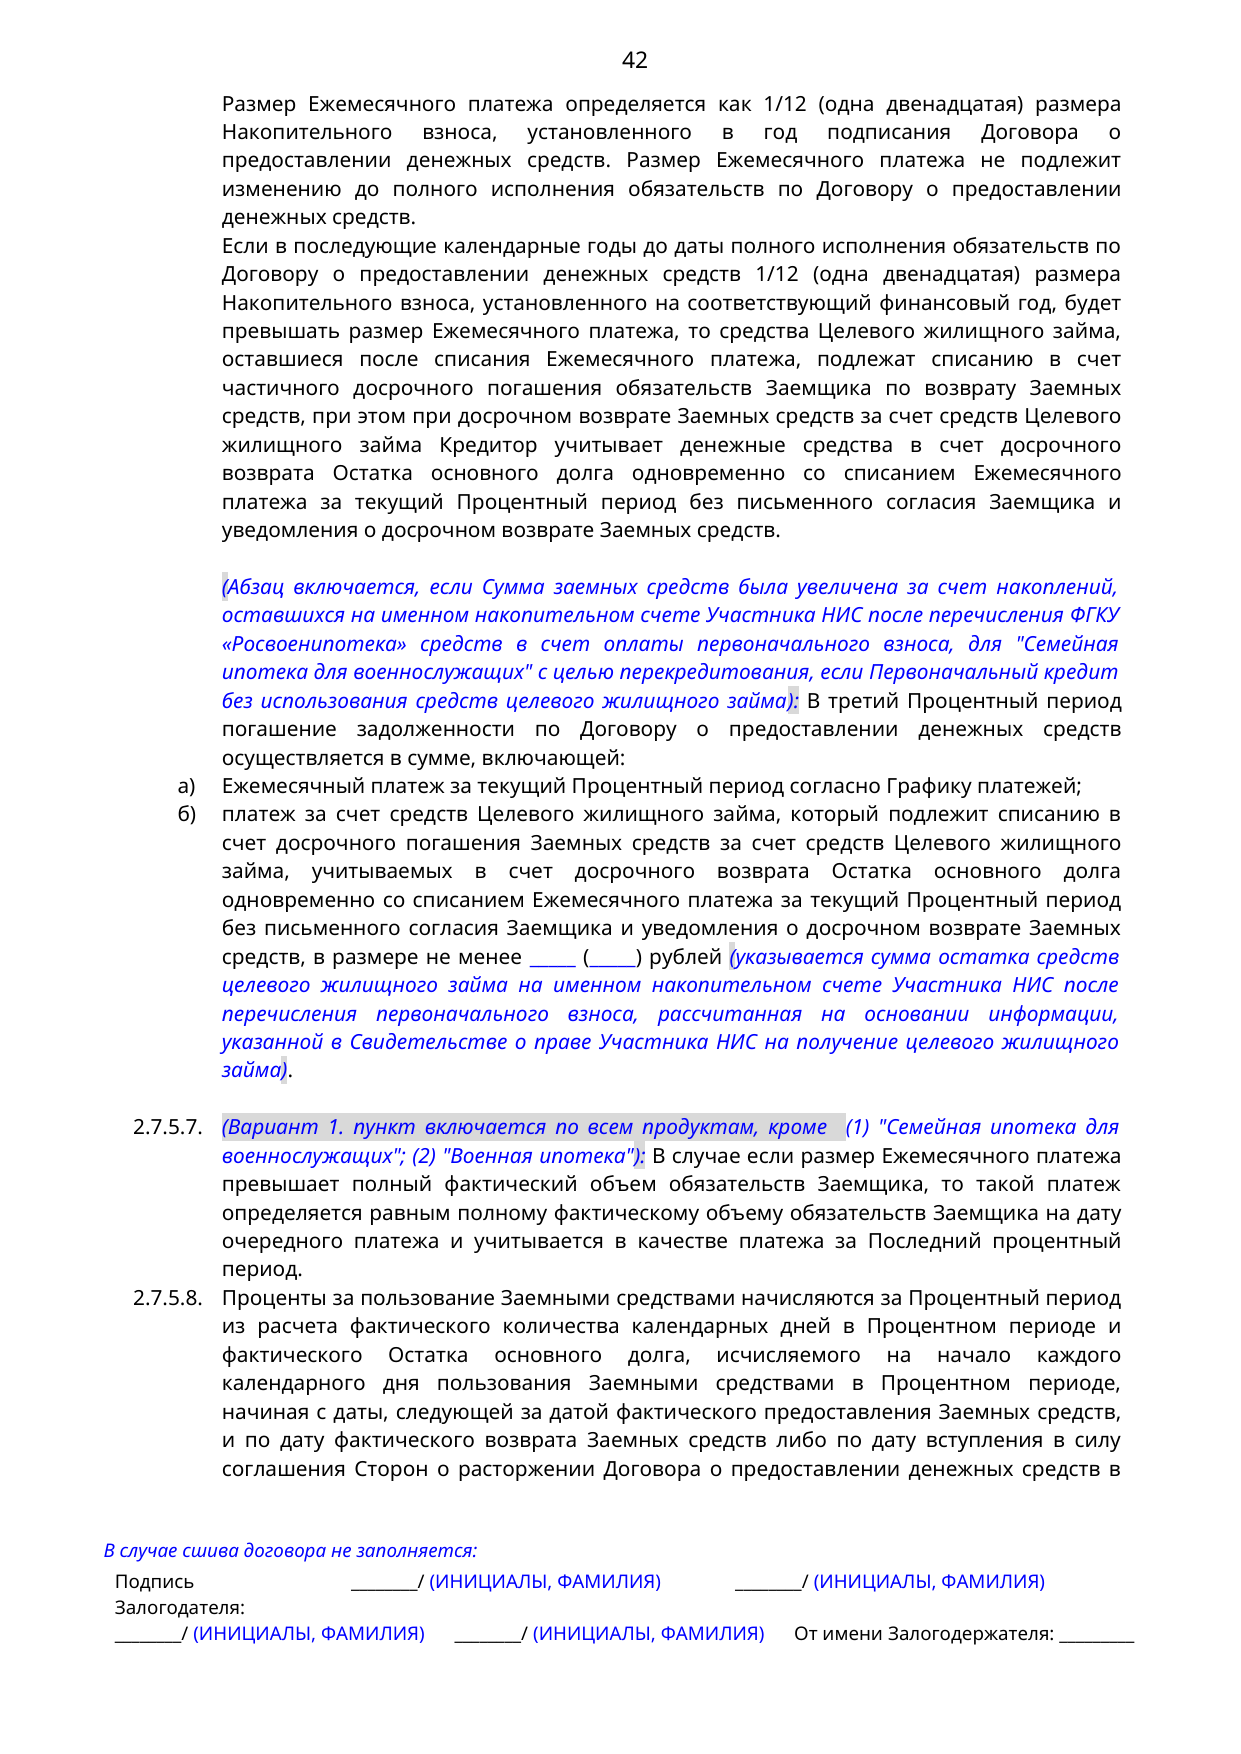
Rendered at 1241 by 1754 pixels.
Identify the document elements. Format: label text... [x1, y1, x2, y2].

list (Абзац включается, если Сумма заемных средств была увеличена за счет накоплений, оставшихся на именном накопительном счете Участника НИС после перечисления ФГКУ «Росвоенипотека» средств в счет оплаты первоначального взноса, для "Семейная ипотека для военнослужащих" с целью перекредитования, если Первоначальный кредит без использования средств целевого жилищного займа): В третий Процентный период погашение задолженности по Договору о предоставлении денежных средств осуществляется в сумме, включающей: [222, 572, 1122, 771]
list платеж за счет средств Целевого жилищного займа, который подлежит списанию в счет досрочного погашения Заемных средств за счет средств Целевого жилищного займа, учитываемых в счет досрочного возврата Остатка основного долга одновременно со списанием Ежемесячного платежа за текущий Процентный период без письменного согласия Заемщика и уведомления о досрочном возврате Заемных средств, в размере не менее _____ (_____) рублей (указывается сумма остатка средств целевого жилищного займа на именном накопительном счете Участника НИС после перечисления первоначального взноса, рассчитанная на основании информации, указанной в Свидетельстве о праве Участника НИС на получение целевого жилищного займа). [177, 799, 1122, 1084]
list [133, 1283, 1122, 1482]
list Если в последующие календарные годы до даты полного исполнения обязательств по Договору о предоставлении денежных средств 1/12 (одна двенадцатая) размера Накопительного взноса, установленного на соответствующий финансовый год, будет превышать размер Ежемесячного платежа, то средства Целевого жилищного займа, оставшиеся после списания Ежемесячного платежа, подлежат списанию в счет частичного досрочного погашения обязательств Заемщика по возврату Заемных средств, при этом при досрочном возврате Заемных средств за счет средств Целевого жилищного займа Кредитор учитывает денежные средства в счет досрочного возврата Остатка основного долга одновременно со списанием Ежемесячного платежа за текущий Процентный период без письменного согласия Заемщика и уведомления о досрочном возврате Заемных средств. [222, 231, 1122, 544]
list (Вариант 1. пункт включается по всем продуктам, кроме (1) "Семейная ипотека для военнослужащих"; (2) "Военная ипотека"): В случае если размер Ежемесячного платежа превышает полный фактический объем обязательств Заемщика, то такой платеж определяется равным полному фактическому объему обязательств Заемщика на дату очередного платежа и учитывается в качестве платежа за Последний процентный период. [133, 1112, 1122, 1283]
list Ежемесячный платеж за текущий Процентный период согласно Графику платежей; [177, 771, 1122, 799]
list Размер Ежемесячного платежа определяется как 1/12 (одна двенадцатая) размера Накопительного взноса, установленного в год подписания Договора о предоставлении денежных средств. Размер Ежемесячного платежа не подлежит изменению до полного исполнения обязательств по Договору о предоставлении денежных средств. [222, 89, 1122, 231]
